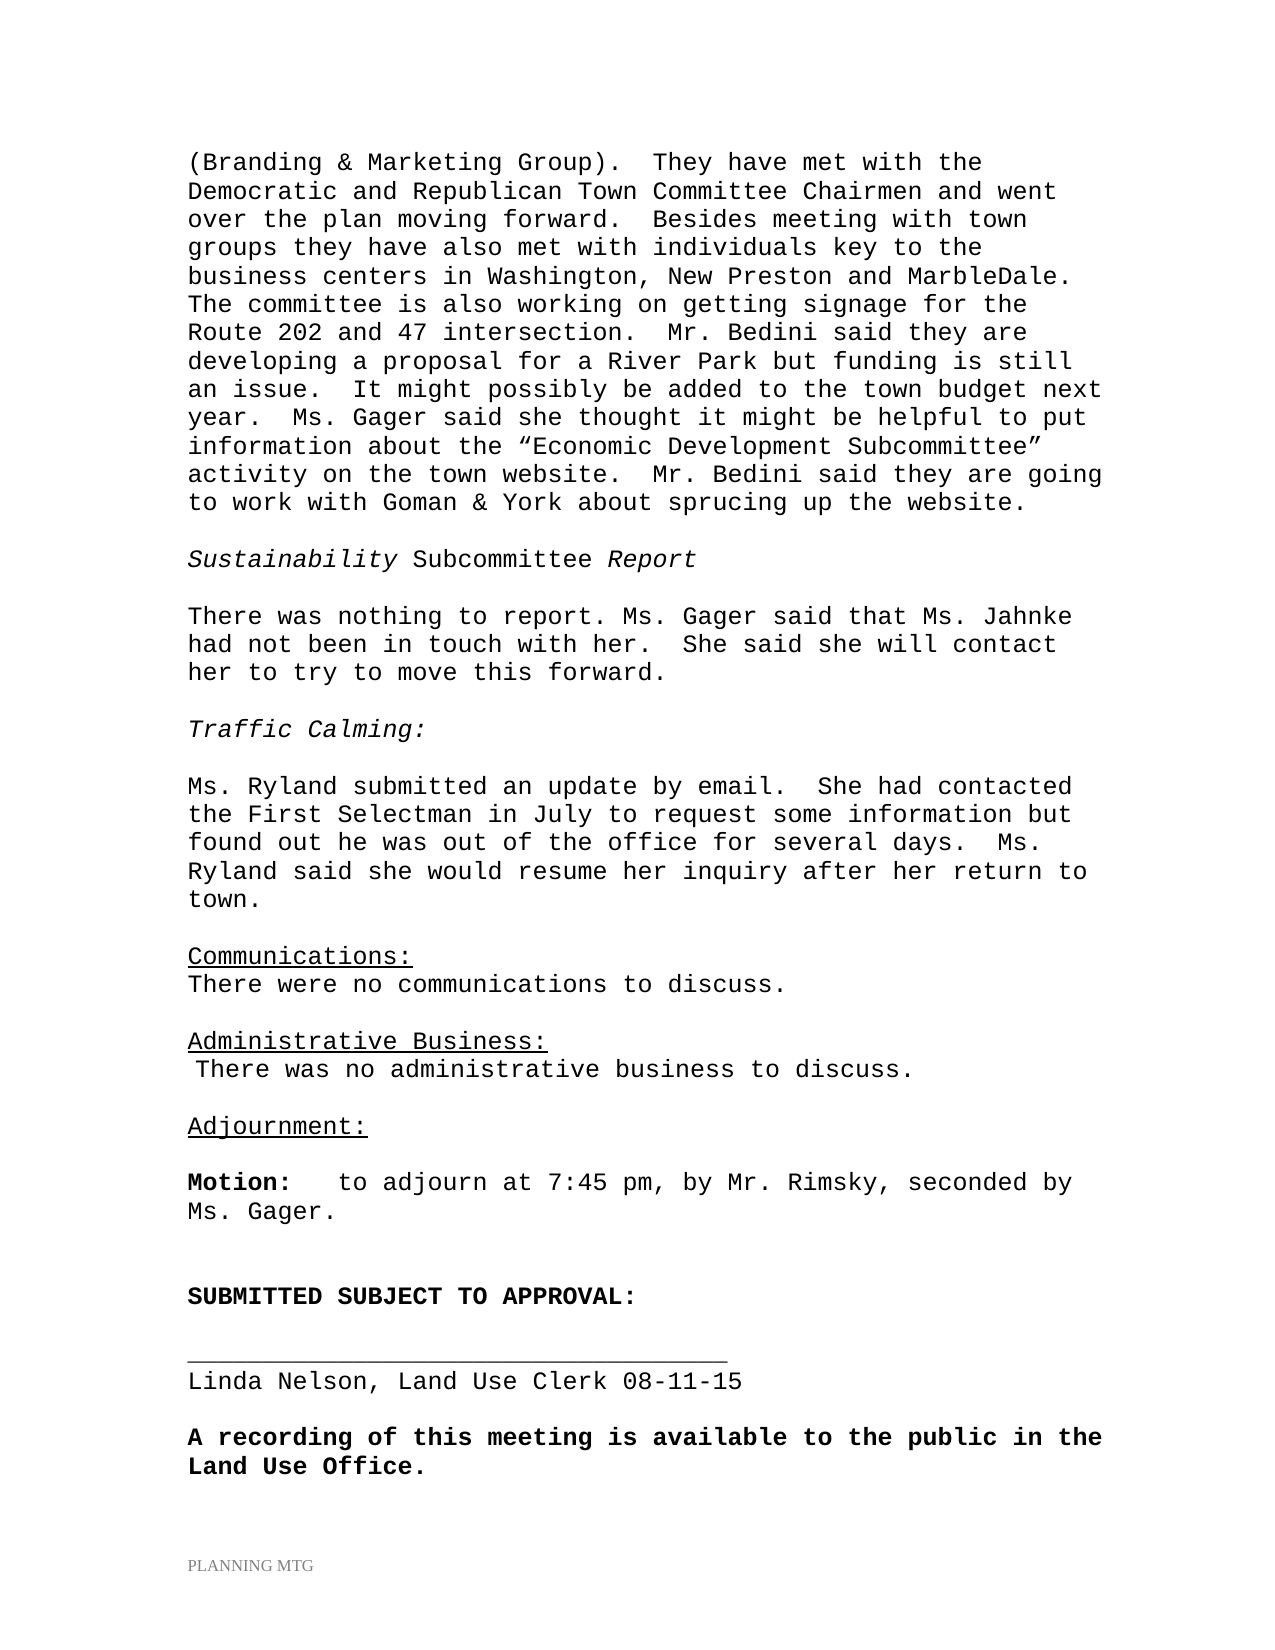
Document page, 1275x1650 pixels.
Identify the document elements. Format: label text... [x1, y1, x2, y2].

text There were no communications to discuss. [187, 972, 1106, 1000]
text There was no administrative business to discuss. [75, 1057, 1106, 1085]
text ____________________________________ [187, 1340, 1106, 1368]
text Traffic Calming: [187, 717, 1106, 745]
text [187, 150, 1106, 518]
text Adjournment: [187, 1113, 1106, 1142]
text Motion: to adjourn at 7:45 pm, by Mr. Rimsky, seconded by Ms. Gager. [187, 1170, 1106, 1227]
text SUBMITTED SUBJECT TO APPROVAL: [187, 1283, 1106, 1312]
text Sustainability Subcommittee Report [187, 547, 1106, 575]
text Communications: [187, 943, 1106, 972]
text A recording of this meeting is available to the public in the Land Use Office. [187, 1425, 1106, 1482]
text Linda Nelson, Land Use Clerk 08-11-15 [187, 1368, 1106, 1397]
text Administrative Business: [187, 1028, 1106, 1057]
text There was nothing to report. Ms. Gager said that Ms. Jahnke had not been in touch with her. She said she will contact her to try to move this forward. [187, 603, 1106, 688]
text Ms. Ryland submitted an update by email. She had contacted the First Selectman in July to request some information but found out he was out of the office for several days. Ms. Ryland said she would resume her inquiry after her return to town. [187, 773, 1106, 915]
